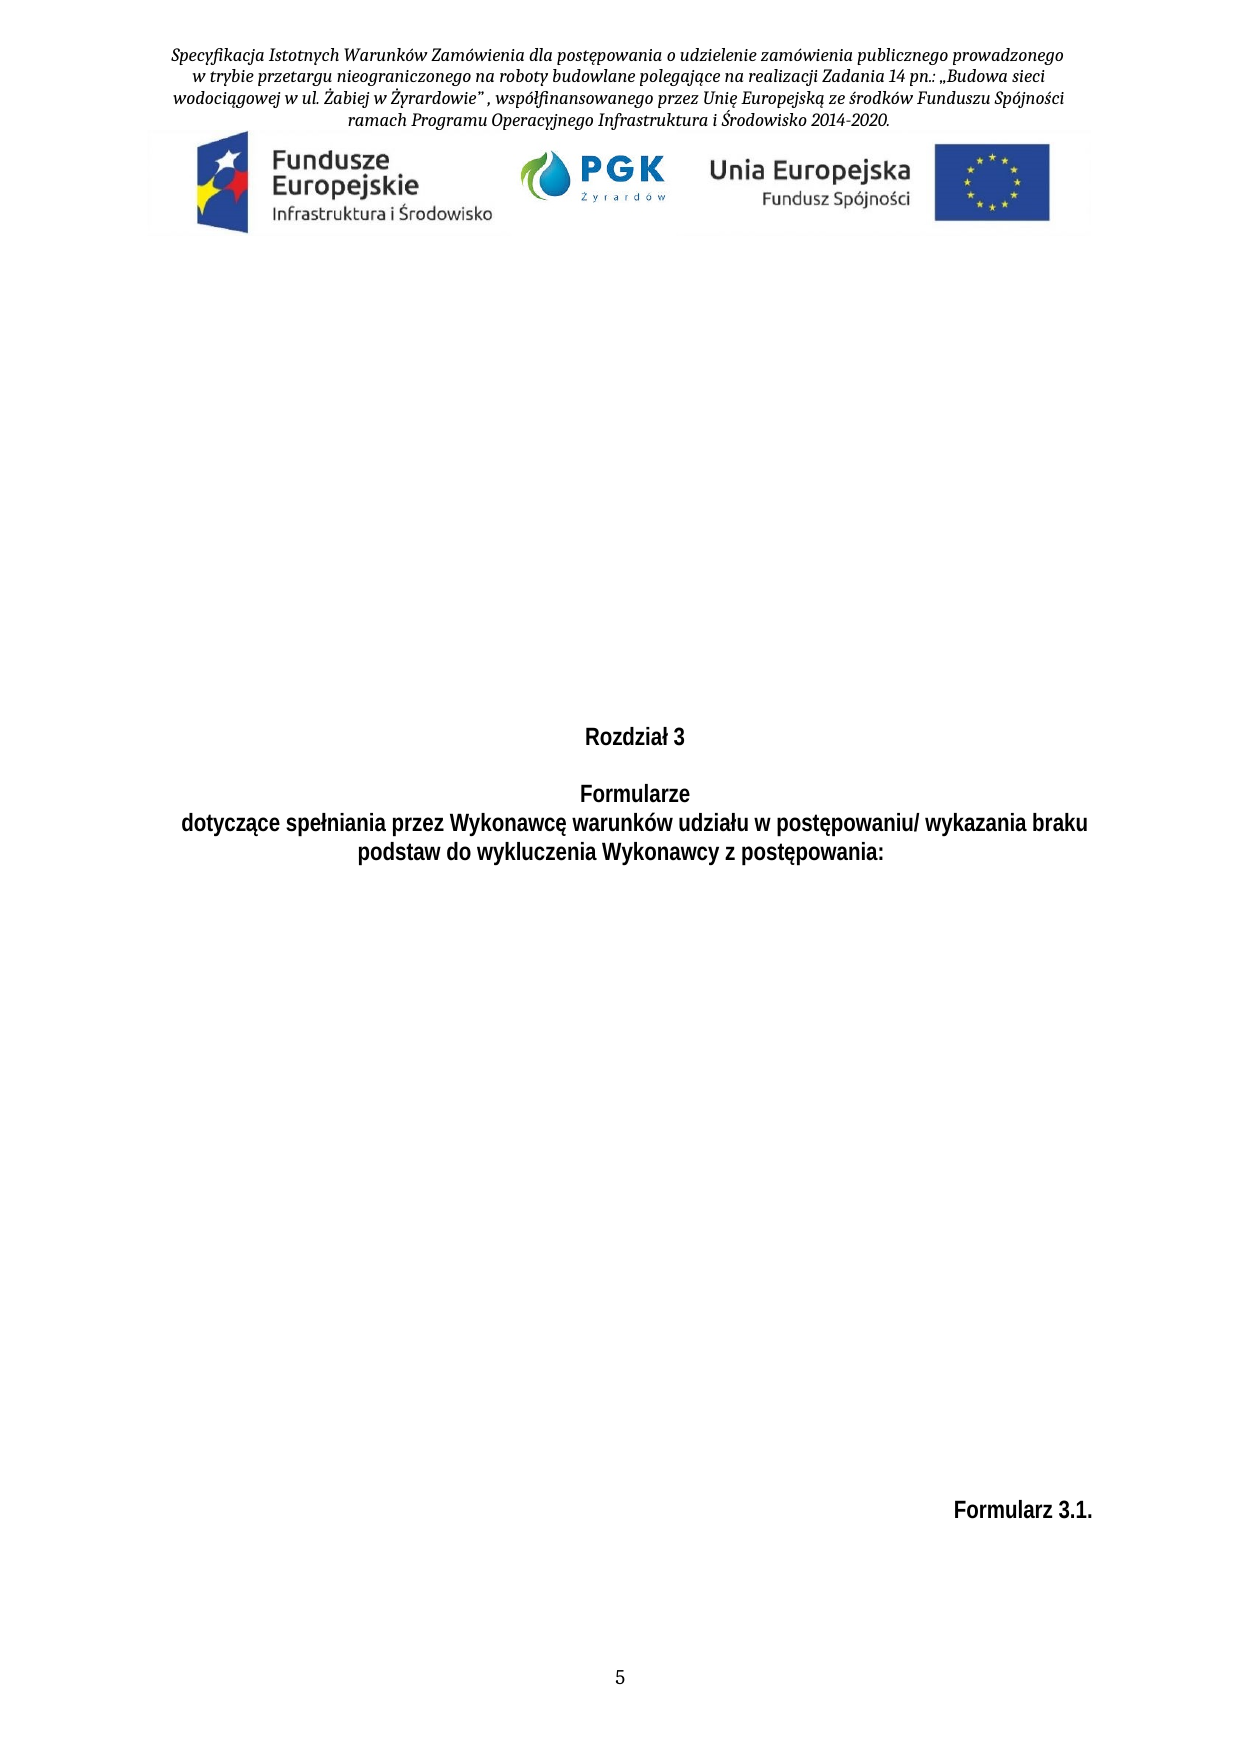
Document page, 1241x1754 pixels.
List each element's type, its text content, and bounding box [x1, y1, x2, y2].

picture [147, 130, 1092, 236]
text Rozdział 3 [177, 722, 1092, 751]
text dotyczące spełniania przez Wykonawcę warunków udziału w postępowaniu/ wykazania braku podstaw do wykluczenia Wykonawcy z postępowania: [150, 808, 1092, 865]
text Formularz 3.1. [679, 1496, 1092, 1524]
text Formularze [150, 779, 1092, 808]
